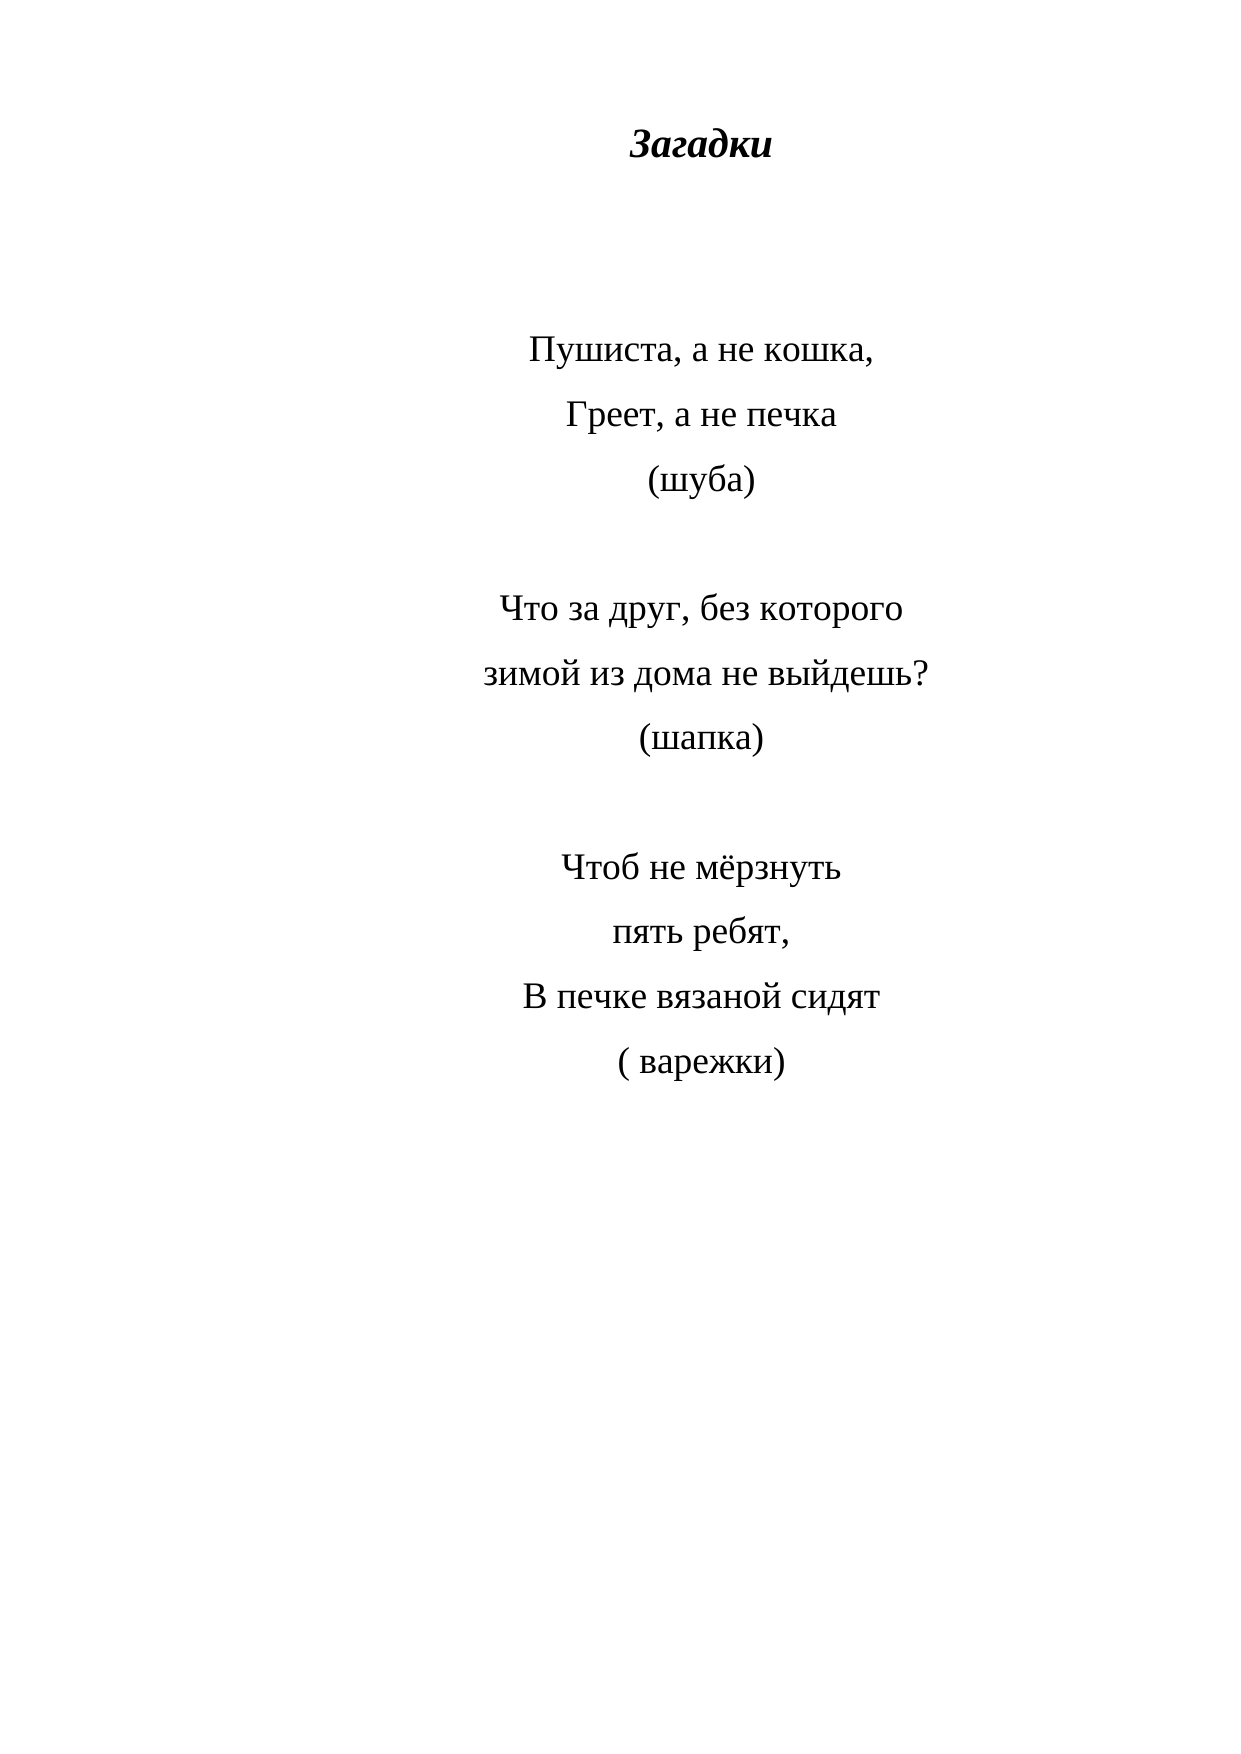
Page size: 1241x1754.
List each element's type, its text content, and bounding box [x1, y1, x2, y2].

text ( варежки) [177, 1038, 1152, 1081]
text В печке вязаной сидят [177, 973, 1152, 1017]
text Что за друг, без которого [177, 585, 1152, 628]
text (шапка) [177, 715, 1152, 758]
text Греет, а не печка [177, 391, 1152, 434]
text (шуба) [177, 456, 1152, 499]
text пять ребят, [177, 909, 1152, 952]
text Чтоб не мёрзнуть [177, 844, 1152, 887]
text Пушиста, а не кошка, [177, 327, 1152, 370]
text Загадки [177, 118, 1152, 166]
text зимой из дома не выйдешь? [177, 650, 1152, 693]
